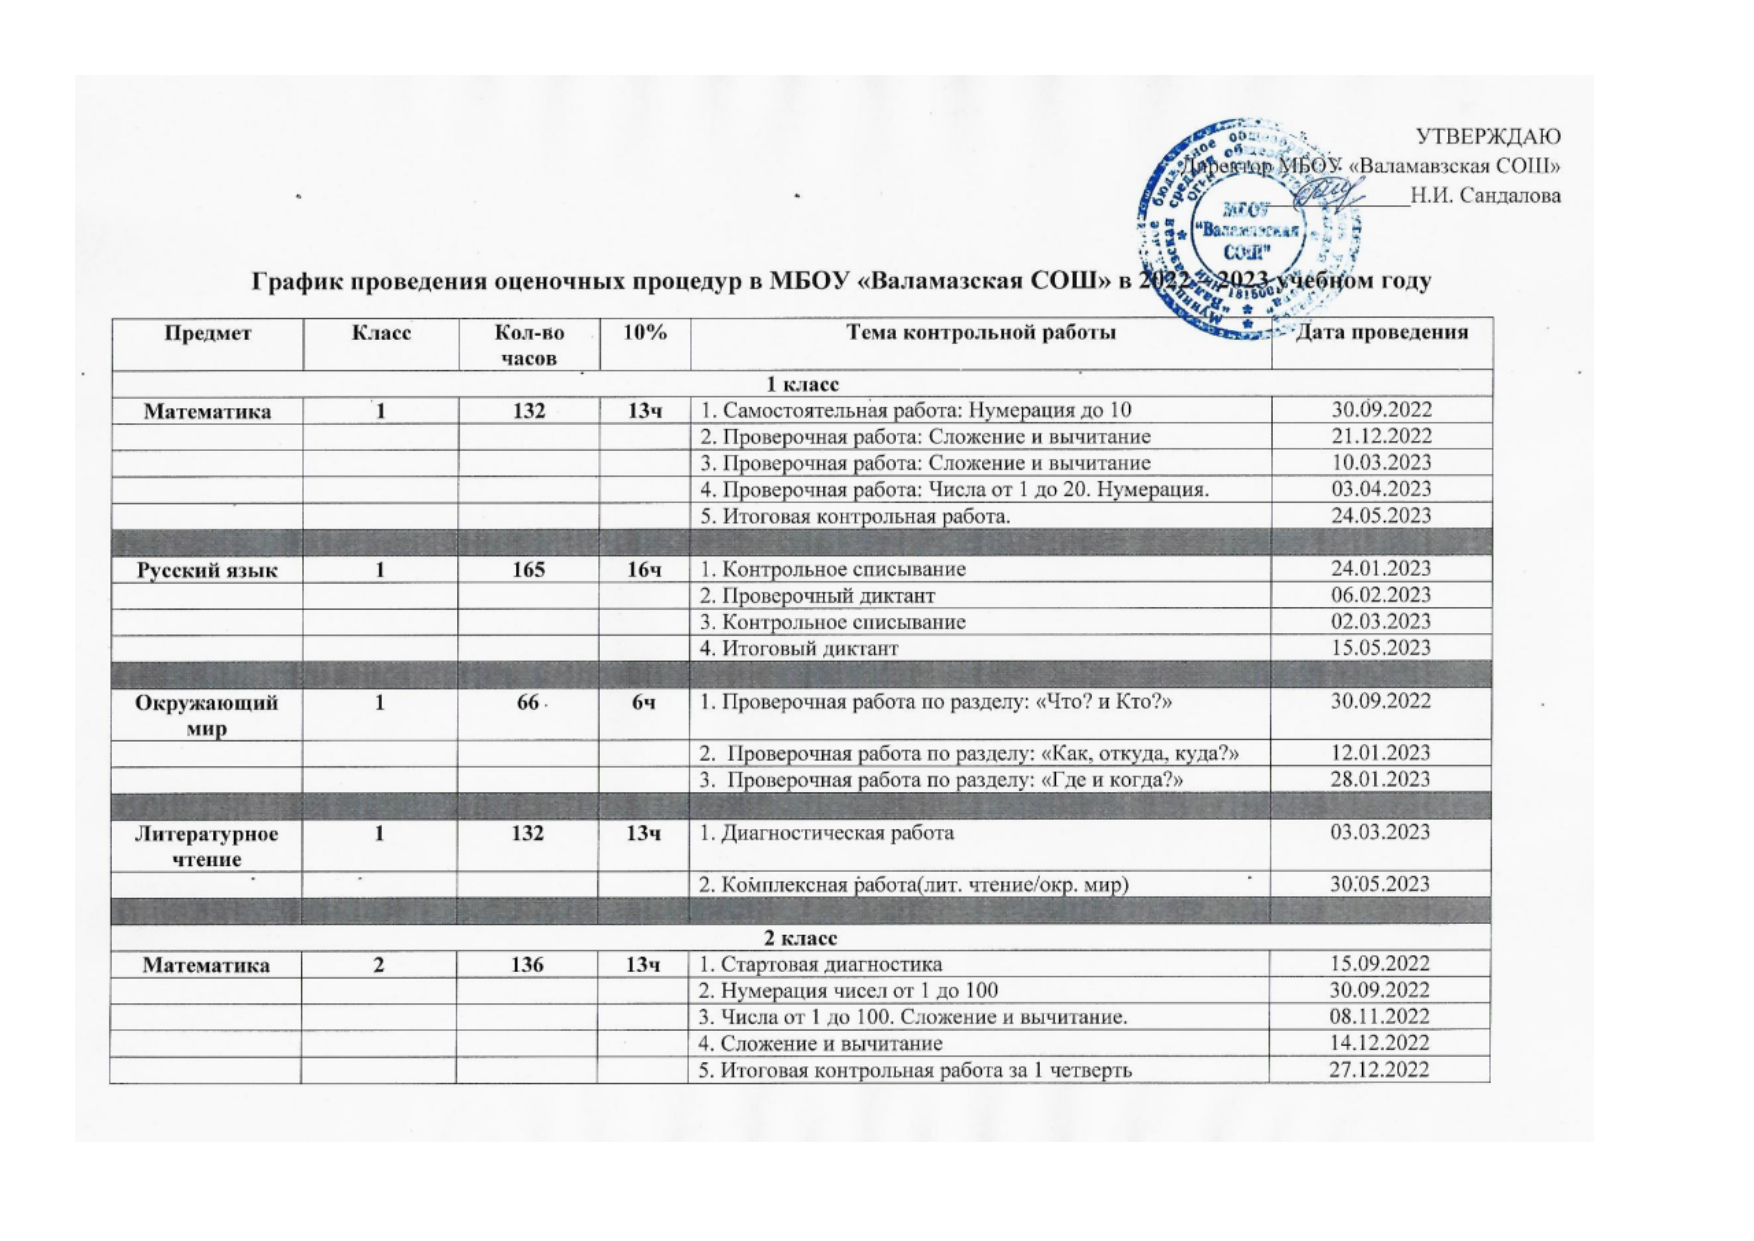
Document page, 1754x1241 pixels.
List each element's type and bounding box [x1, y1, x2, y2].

picture [75, 75, 1595, 1142]
